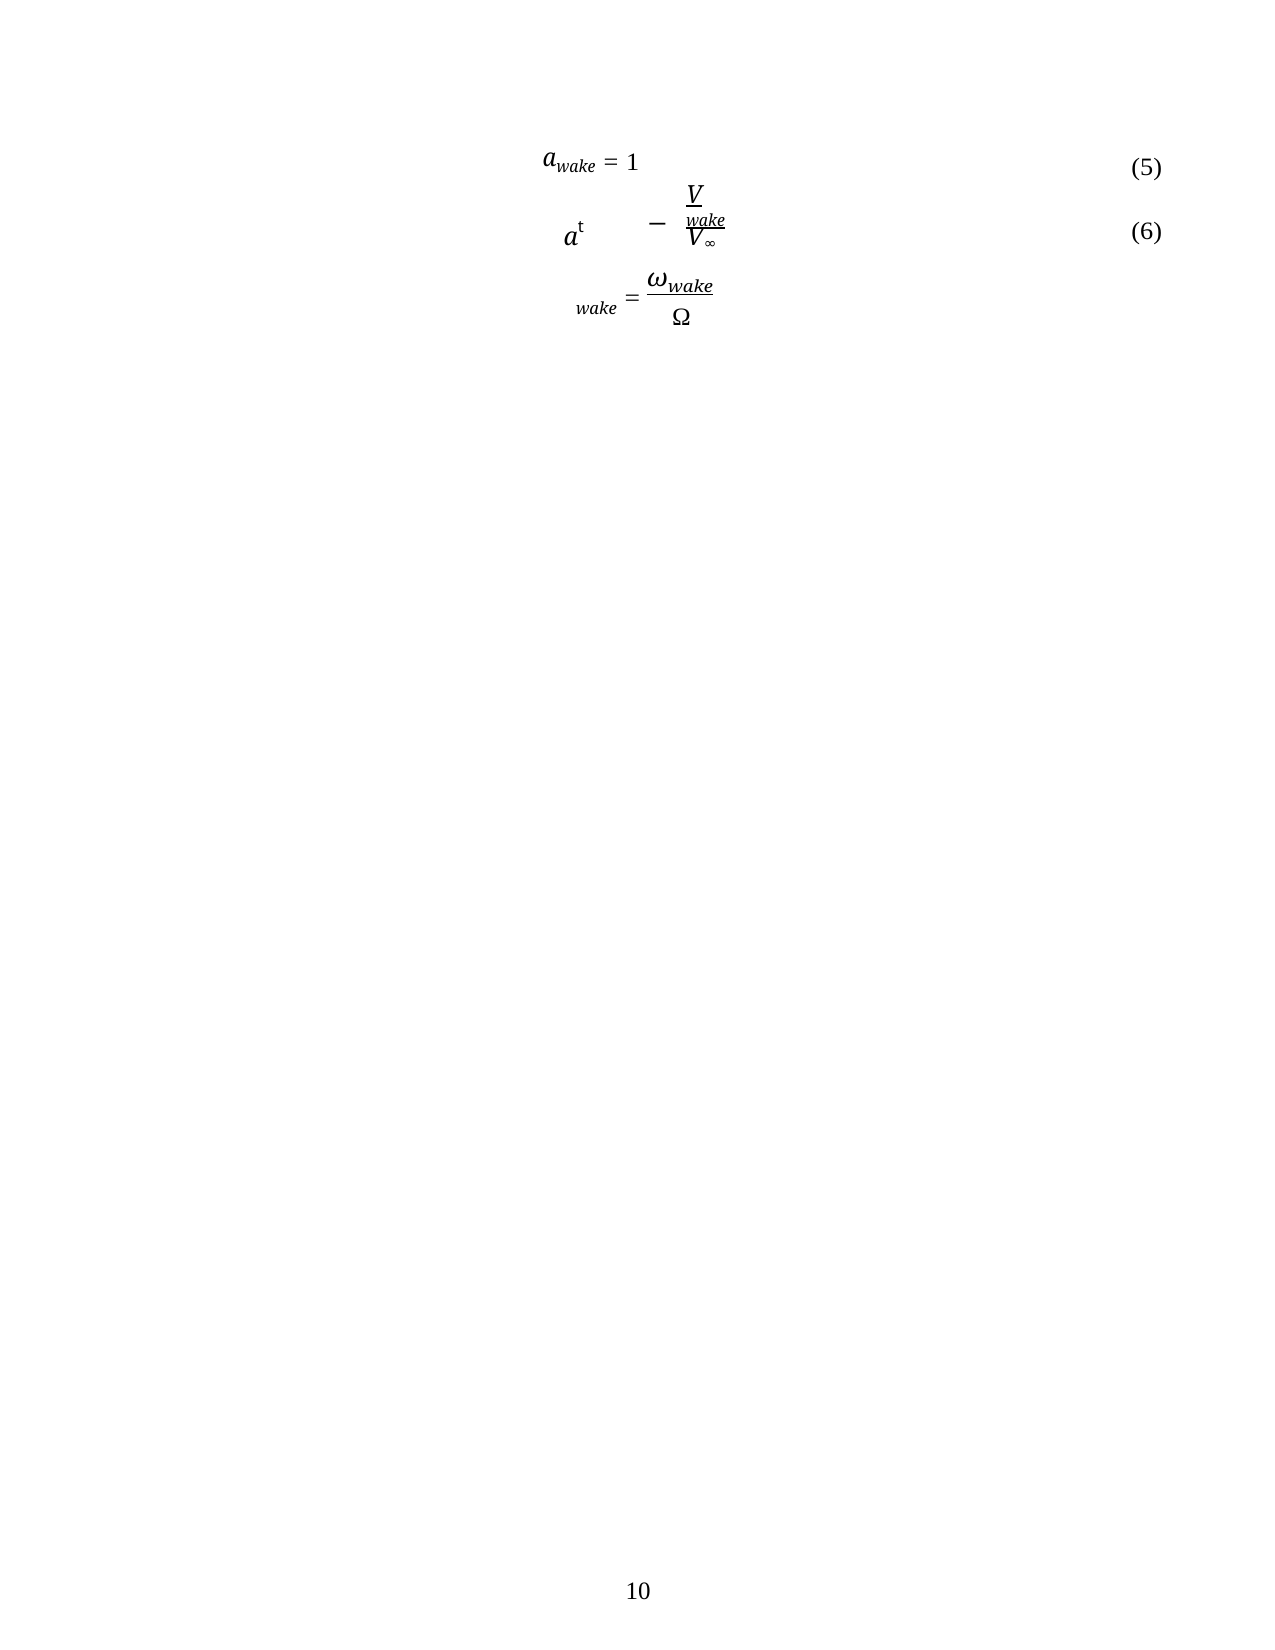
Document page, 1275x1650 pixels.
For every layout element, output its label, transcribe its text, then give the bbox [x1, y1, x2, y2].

text wake Ω [100, 298, 1166, 318]
text (5) [1131, 152, 1175, 181]
text (6) [1157, 226, 1175, 243]
text awake at [542, 125, 596, 244]
text = ωwake [624, 272, 729, 298]
text (6) [1135, 226, 1158, 243]
text = 1 Vwake V∞ [603, 134, 729, 253]
